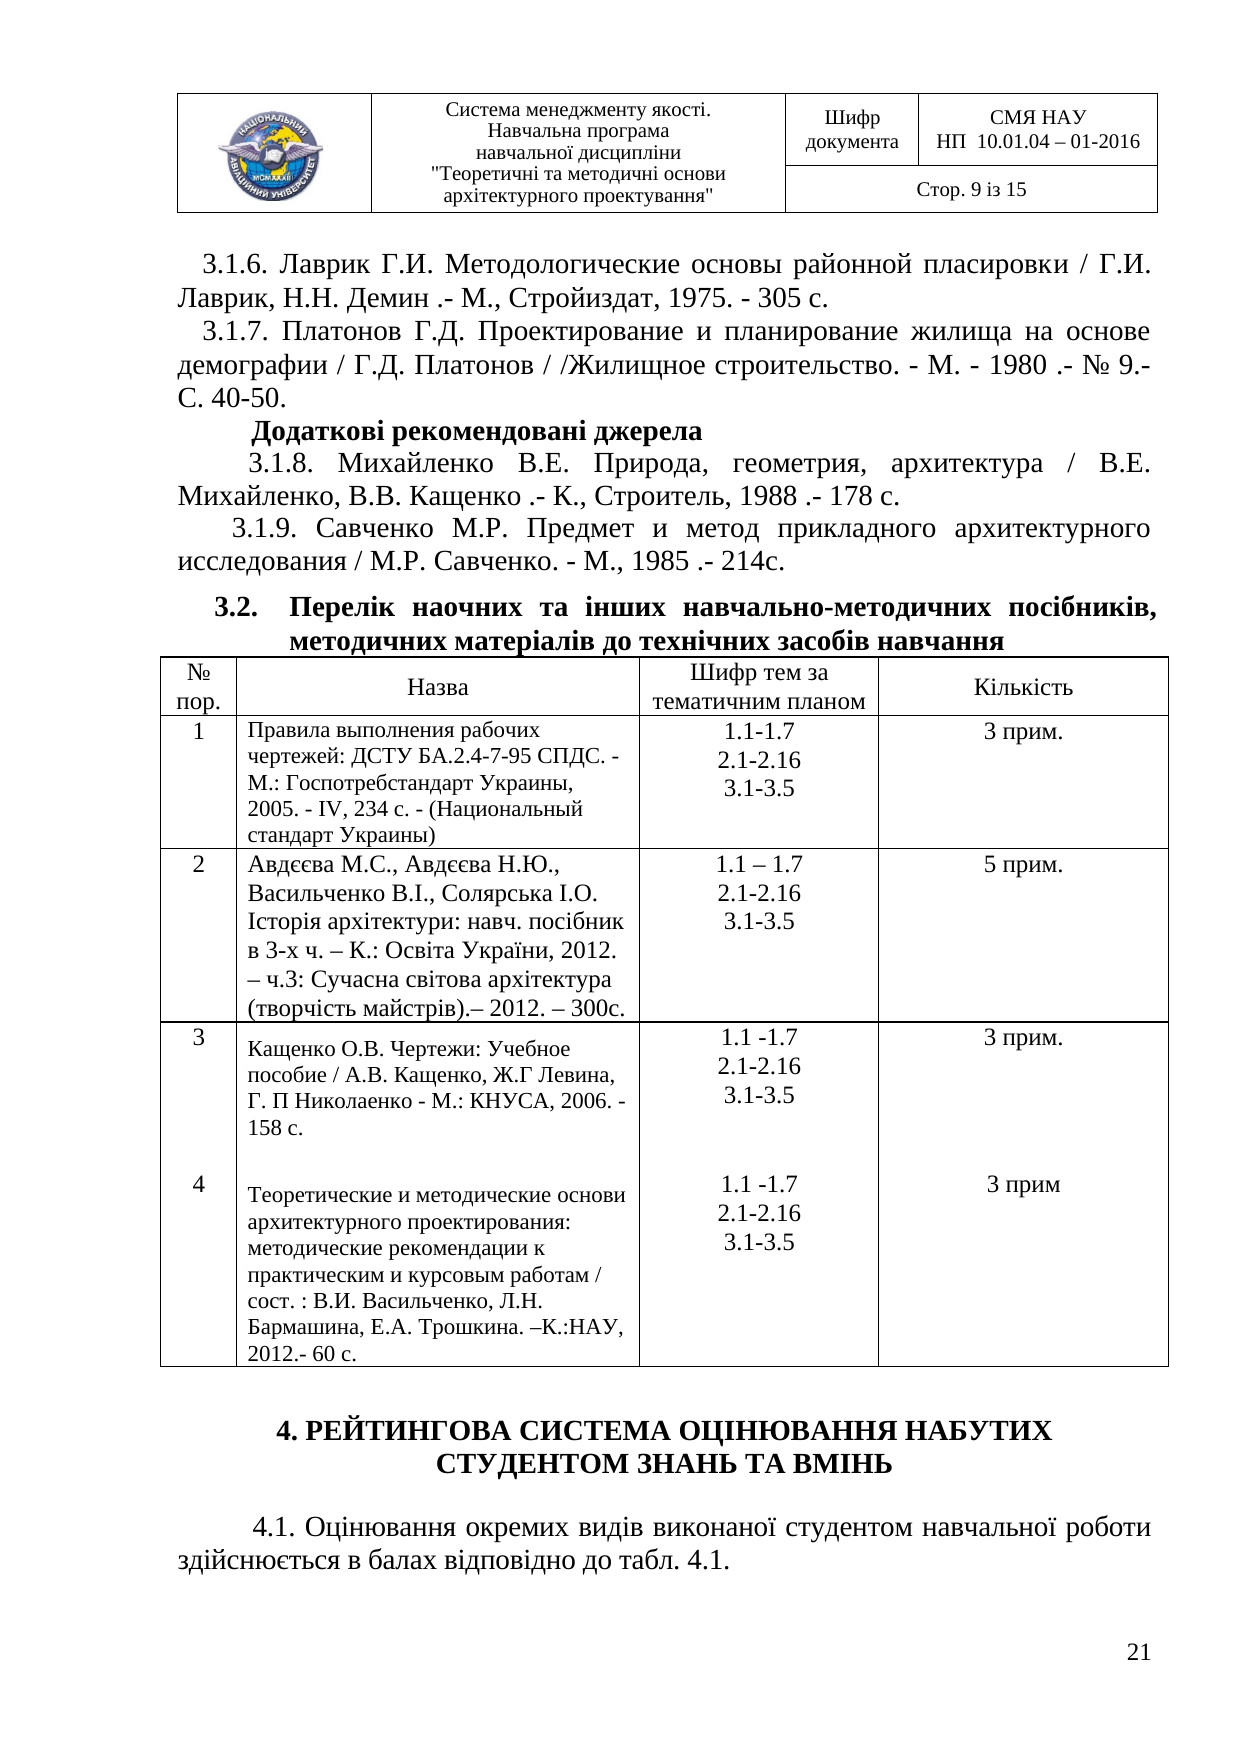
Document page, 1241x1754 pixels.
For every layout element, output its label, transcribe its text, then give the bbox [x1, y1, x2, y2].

list Перелік наочних та інших навчально-методичних посібників, методичних матеріалів до технічних засобів навчання [214, 589, 1157, 656]
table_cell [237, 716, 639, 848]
text 3.1.6. Лаврик Г.И. Методологические основы районной пласировки / Г.И. Лаврик, Н.Н. Демин .- М., Стройиздат, 1975. - 305 с. [177, 246, 1152, 313]
text Додаткові рекомендовані джерела [177, 414, 1152, 447]
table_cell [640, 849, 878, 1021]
text СТУДЕНТОМ ЗНАНЬ ТА ВМІНЬ [177, 1447, 1152, 1480]
text 3.1.7. Платонов Г.Д. Проектирование и планирование жилища на основе демографии / Г.Д. Платонов / /Жилищное строительство. - М. - 1980 .- № 9.- С. 40-50. [177, 313, 1152, 414]
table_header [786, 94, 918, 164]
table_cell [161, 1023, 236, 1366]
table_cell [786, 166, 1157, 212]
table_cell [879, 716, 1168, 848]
text 4. РЕЙТИНГОВА СИСТЕМА ОЦІНЮВАННЯ НАБУТИХ [177, 1413, 1152, 1447]
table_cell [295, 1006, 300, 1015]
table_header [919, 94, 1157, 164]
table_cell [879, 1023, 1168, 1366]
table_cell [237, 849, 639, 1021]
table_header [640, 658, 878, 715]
text 3.1.9. Савченко М.Р. Предмет и метод прикладного архитектурного исследования / М.Р. Савченко. - М., 1985 .- 214c. [177, 512, 1152, 577]
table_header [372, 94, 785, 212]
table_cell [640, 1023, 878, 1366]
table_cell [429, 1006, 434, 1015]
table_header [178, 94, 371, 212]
text 3.1.8. Михайленко В.Е. Природа, геометрия, архитектура / В.Е. Михайленко, В.В. Кащенко .- К., Строитель, 1988 .- 178 с. [177, 447, 1152, 512]
picture [216, 108, 323, 199]
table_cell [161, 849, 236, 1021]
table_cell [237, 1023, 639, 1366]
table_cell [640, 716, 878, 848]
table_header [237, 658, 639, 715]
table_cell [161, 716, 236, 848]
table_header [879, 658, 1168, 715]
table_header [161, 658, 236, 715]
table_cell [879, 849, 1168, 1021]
text 4.1. Оцінювання окремих видів виконаної студентом навчальної роботи здійснюється в балах відповідно до табл. 4.1. [177, 1509, 1152, 1576]
